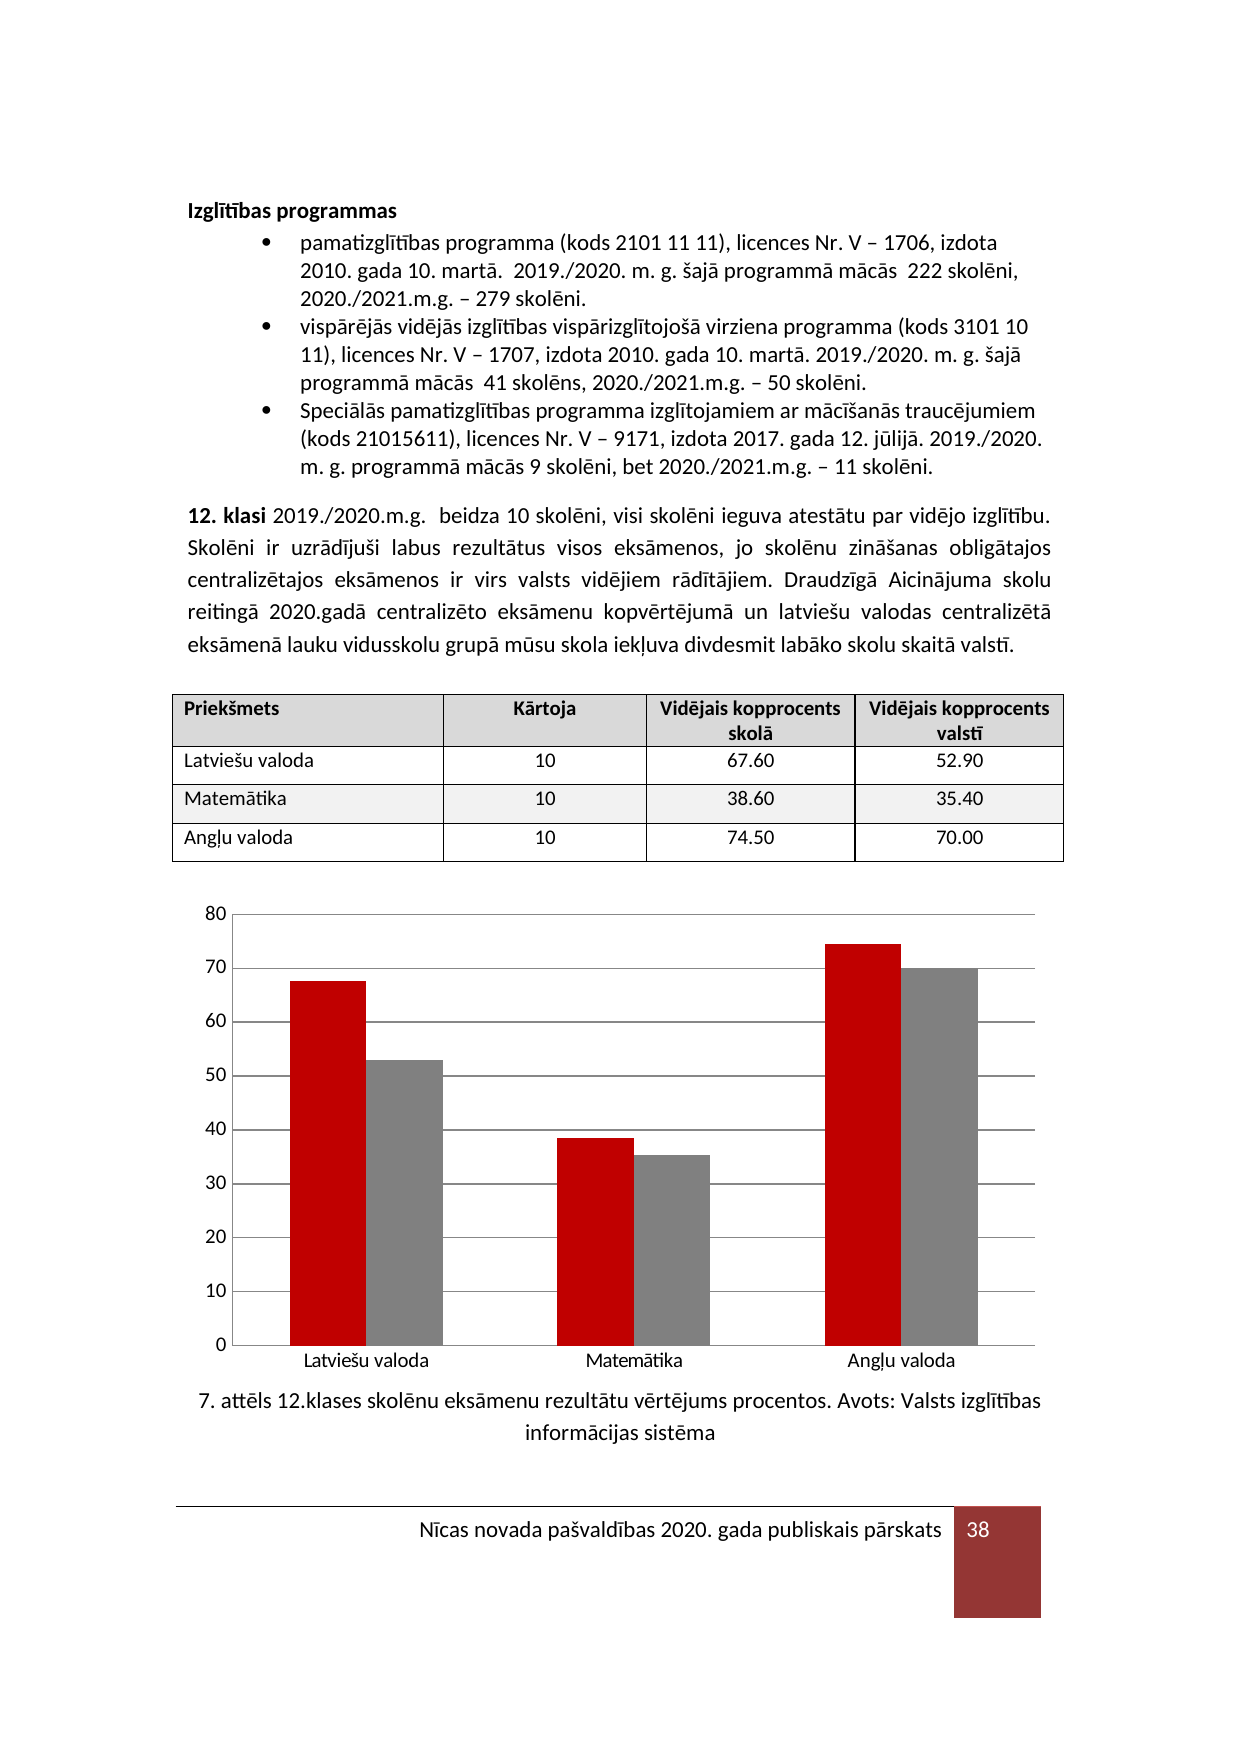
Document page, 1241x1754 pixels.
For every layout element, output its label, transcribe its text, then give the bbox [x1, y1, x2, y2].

text 12. klasi 2019./2020.m.g. beidza 10 skolēni, visi skolēni ieguva atestātu par vidējo izglītību. Skolēni ir uzrādījuši labus rezultātus visos eksāmenos, jo skolēnu zināšanas obligātajos centralizētajos eksāmenos ir virs valsts vidējiem rādītājiem. Draudzīgā Aicinājuma skolu reitingā 2020.gadā centralizēto eksāmenu kopvērtējumā un latviešu valodas centralizētā eksāmenā lauku vidusskolu grupā mūsu skola iekļuva divdesmit labāko skolu skaitā valstī. [187, 501, 1053, 658]
table_cell Angļu valoda [173, 824, 443, 861]
list Speciālās pamatizglītības programma izglītojamiem ar mācīšanās traucējumiem (kods 21015611), licences Nr. V – 9171, izdota 2017. gada 12. jūlijā. 2019./2020. m. g. programmā mācās 9 skolēni, bet 2020./2021.m.g. – 11 skolēni. [262, 396, 1053, 480]
table_cell 67.60 [647, 747, 854, 784]
table_cell 35.40 [856, 785, 1063, 823]
list vispārējās vidējās izglītības vispārizglītojošā virziena programma (kods 3101 10 11), licences Nr. V – 1707, izdota 2010. gada 10. martā. 2019./2020. m. g. šajā programmā mācās 41 skolēns, 2020./2021.m.g. – 50 skolēni. [262, 312, 1053, 396]
table_cell 74.50 [647, 824, 854, 861]
table_cell Matemātika [173, 785, 443, 823]
text Izglītības programmas [187, 196, 1053, 224]
text 7. attēls 12.klases skolēnu eksāmenu rezultātu vērtējums procentos. Avots: Valsts izglītības informācijas sistēma [187, 1386, 1053, 1446]
table_cell 38.60 [647, 785, 854, 823]
list pamatizglītības programma (kods 2101 11 11), licences Nr. V – 1706, izdota 2010. gada 10. martā. 2019./2020. m. g. šajā programmā mācās 222 skolēni, 2020./2021.m.g. – 279 skolēni. [262, 228, 1053, 312]
table_cell 10 [444, 824, 646, 861]
table_cell 10 [444, 785, 646, 823]
table_cell 70.00 [856, 824, 1063, 861]
table_header Vidējais kopprocents skolā [647, 695, 854, 746]
table_cell Latviešu valoda [173, 747, 443, 784]
table_header Priekšmets [173, 695, 443, 746]
table_cell 52.90 [856, 747, 1063, 784]
table_header Kārtoja [444, 695, 646, 746]
table_cell 10 [444, 747, 646, 784]
table_header Vidējais kopprocents valstī [856, 695, 1063, 746]
